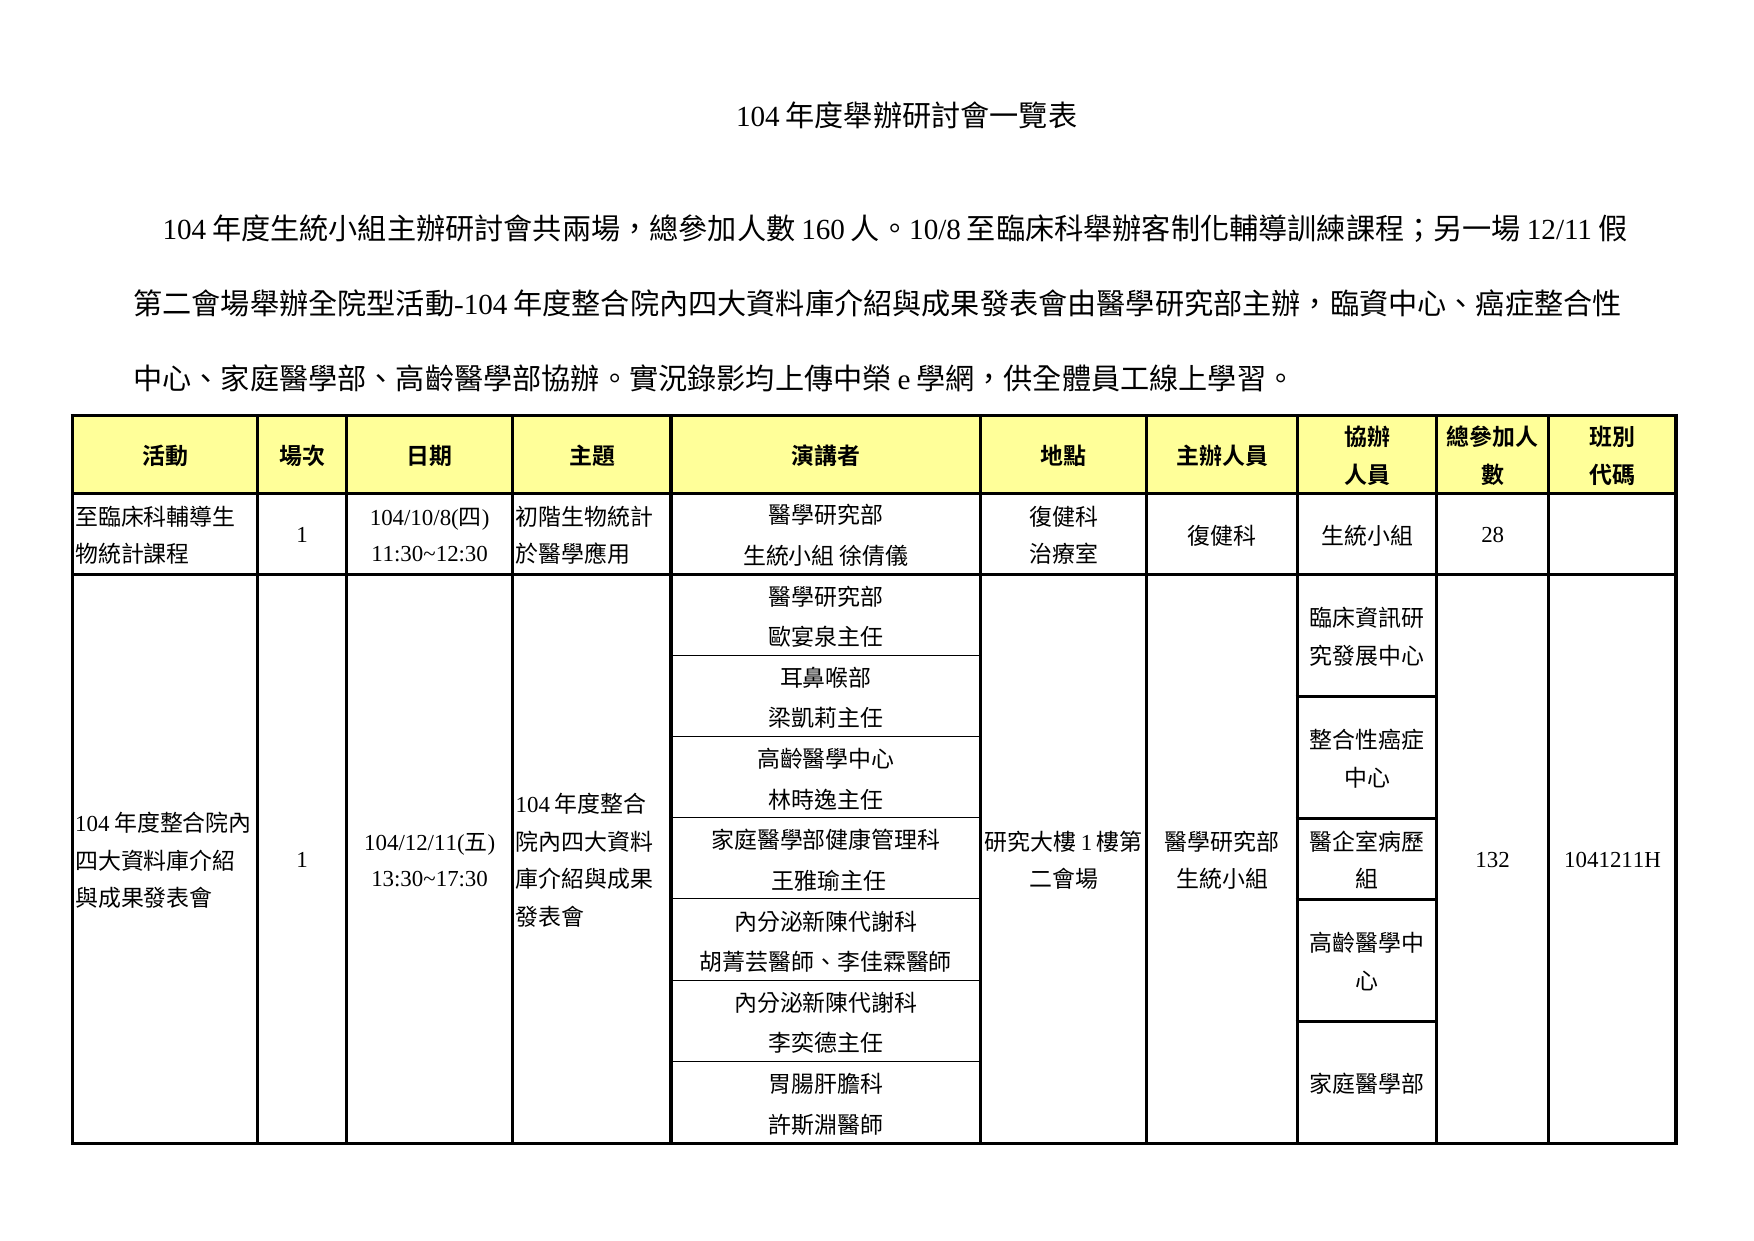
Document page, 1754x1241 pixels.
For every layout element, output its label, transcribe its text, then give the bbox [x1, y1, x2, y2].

table_cell 胡菁芸醫師、李佳霖醫師 [673, 939, 979, 979]
table_cell 生統小組 徐倩儀 [673, 533, 979, 573]
text 104年度生統小組主辦研討會共兩場，總參加人數160人。10/8至臨床科舉辦客制化輔導訓練課程；另一場12/11假第二會場舉辦全院型活動-104年度整合院內四大資料庫介紹與成果發表會由醫學研究部主辦，臨資中心、癌症整合性中心、家庭醫學部、高齡醫學部協辦。實況錄影均上傳中榮e學網，供全體員工線上學習。 [133, 189, 1650, 414]
table_cell 復健科 治療室 [982, 495, 1145, 573]
table_header 協辦 人員 [1299, 417, 1435, 492]
table_cell 醫學研究部 [673, 576, 979, 614]
table_cell 林時逸主任 [673, 776, 979, 817]
table_header 場次 [259, 417, 345, 492]
table_header 演講者 [673, 417, 979, 492]
table_cell 整合性癌症中心 [1299, 698, 1435, 817]
table_cell 梁凱莉主任 [673, 695, 979, 736]
text 104年度舉辦研討會一覽表 [134, 76, 1679, 151]
table_cell 醫企室病歷組 [1299, 820, 1435, 898]
table_header 主題 [514, 417, 669, 492]
table_cell 132 [1438, 576, 1547, 1142]
table_header 活動 [74, 417, 256, 492]
table_cell 至臨床科輔導生物統計課程 [74, 495, 256, 573]
table_cell 臨床資訊研究發展中心 [1299, 576, 1435, 695]
table_cell 醫學研究部 生統小組 [1148, 576, 1296, 1142]
table_cell 家庭醫學部健康管理科 [673, 818, 979, 858]
table_cell 內分泌新陳代謝科 [673, 899, 979, 939]
table_cell 1 [259, 576, 345, 1142]
table_cell 家庭醫學部 [1299, 1023, 1435, 1142]
table_cell 104年度整合院內四大資料庫介紹與成果發表會 [514, 576, 669, 1142]
table_cell 104年度整合院內四大資料庫介紹與成果發表會 [74, 576, 256, 1142]
table_cell 104/12/11(五) 13:30~17:30 [348, 576, 511, 1142]
table_cell 研究大樓1樓第二會場 [982, 576, 1145, 1142]
table_cell 醫學研究部 [673, 495, 979, 533]
table_cell 內分泌新陳代謝科 [673, 981, 979, 1020]
table_cell 初階生物統計於醫學應用 [514, 495, 669, 573]
table_header 總參加人數 [1438, 417, 1547, 492]
table_cell 高齡醫學中心 [1299, 901, 1435, 1020]
table_cell 復健科 [1148, 495, 1296, 573]
table_cell 1 [259, 495, 345, 573]
table_cell 歐宴泉主任 [673, 614, 979, 654]
table_cell 高齡醫學中心 [673, 737, 979, 776]
table_header 主辦人員 [1148, 417, 1296, 492]
table_cell 1041211H [1550, 576, 1674, 1142]
table_cell 104/10/8(四) 11:30~12:30 [348, 495, 511, 573]
table_cell [1550, 495, 1674, 573]
table_header 日期 [348, 417, 511, 492]
table_cell 許斯淵醫師 [673, 1101, 979, 1142]
table_cell 生統小組 [1299, 495, 1435, 573]
table_header 班別 代碼 [1550, 417, 1674, 492]
table_header 地點 [982, 417, 1145, 492]
table_cell 胃腸肝膽科 [673, 1062, 979, 1101]
table_cell 28 [1438, 495, 1547, 573]
table_cell 王雅瑜主任 [673, 858, 979, 898]
table_cell 耳鼻喉部 [673, 656, 979, 695]
table_cell 李奕德主任 [673, 1020, 979, 1061]
